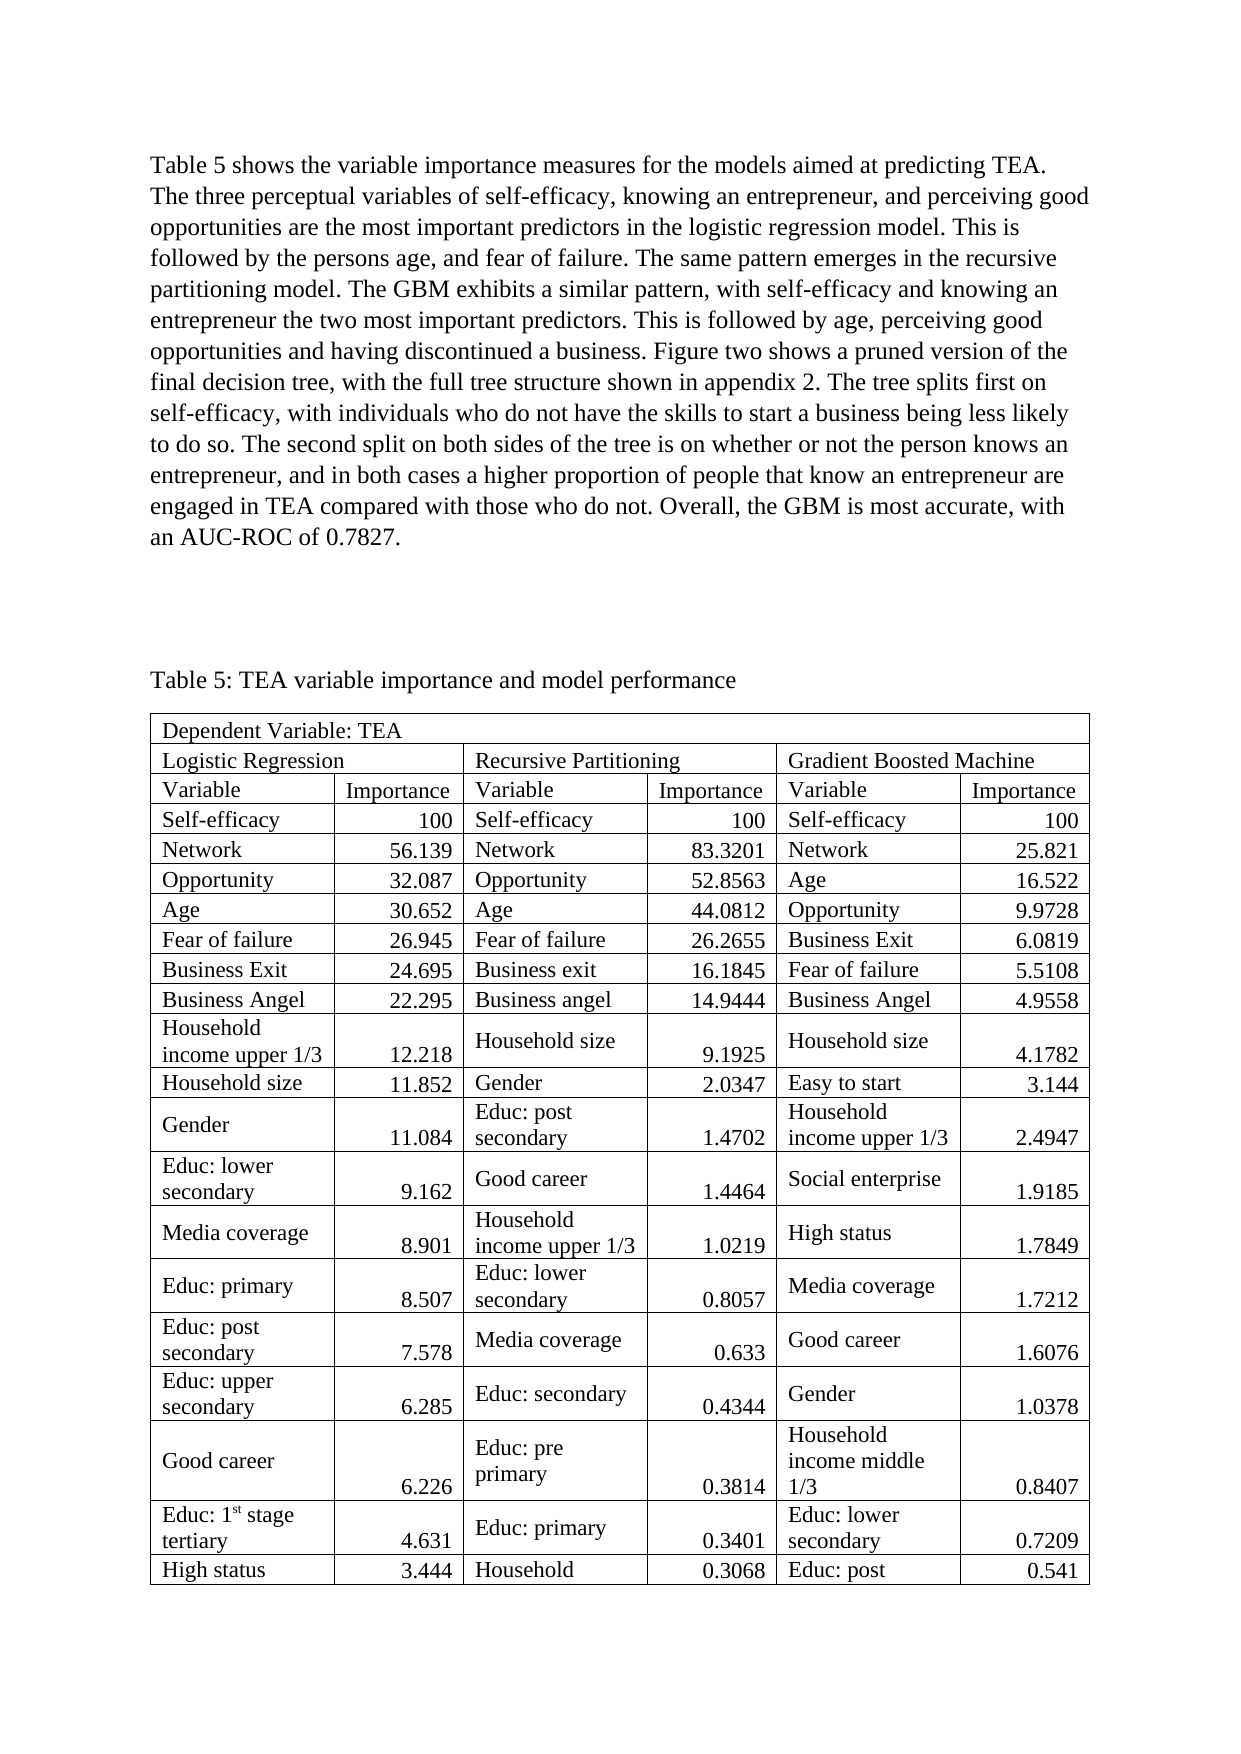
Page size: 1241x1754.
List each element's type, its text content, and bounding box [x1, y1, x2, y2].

table_cell Household size [151, 1068, 334, 1097]
table_cell Easy to start [777, 1068, 960, 1097]
table_cell Good career [777, 1313, 960, 1366]
table_cell 1.9185 [961, 1152, 1089, 1204]
table_cell 6.226 [335, 1421, 463, 1500]
table_cell Fear of failure [777, 954, 960, 983]
table_cell Opportunity [777, 894, 960, 923]
table_cell Household income upper 1/3 [777, 1098, 960, 1151]
table_cell 32.087 [335, 864, 463, 893]
table_cell Business Exit [777, 924, 960, 953]
table_cell 52.8563 [648, 864, 776, 893]
table_cell Business exit [464, 954, 647, 983]
table_cell Network [464, 834, 647, 863]
table_cell Educ: pre primary [464, 1421, 647, 1500]
table_cell Gender [464, 1068, 647, 1097]
table_cell Self-efficacy [151, 804, 334, 833]
table_cell 0.8407 [961, 1421, 1089, 1500]
table_cell 100 [648, 804, 776, 833]
table_cell 9.162 [335, 1152, 463, 1204]
table_cell 100 [961, 804, 1089, 833]
table_cell Self-efficacy [777, 804, 960, 833]
table_cell 14.9444 [648, 984, 776, 1013]
table_cell Self-efficacy [464, 804, 647, 833]
table_cell 0.4344 [648, 1367, 776, 1419]
table_cell High status [777, 1206, 960, 1258]
table_cell Recursive Partitioning [464, 744, 776, 773]
table_cell 9.1925 [648, 1014, 776, 1067]
table_cell Household size [777, 1014, 960, 1067]
table_cell 56.139 [335, 834, 463, 863]
table_cell 1.6076 [961, 1313, 1089, 1366]
table_cell 24.695 [335, 954, 463, 983]
table_cell Educ: post secondary [151, 1313, 334, 1366]
table_cell 9.9728 [961, 894, 1089, 923]
table_cell 26.2655 [648, 924, 776, 953]
table_cell Importance [961, 774, 1089, 803]
table_cell Logistic Regression [151, 744, 463, 773]
table_cell 16.1845 [648, 954, 776, 983]
table_cell 25.821 [961, 834, 1089, 863]
table_cell 6.0819 [961, 924, 1089, 953]
table_cell Educ: lower secondary [464, 1259, 647, 1312]
table_cell Media coverage [777, 1259, 960, 1312]
table_cell 44.0812 [648, 894, 776, 923]
table_cell Social enterprise [777, 1152, 960, 1204]
table_cell Variable [464, 774, 647, 803]
table_cell Household income upper 1/3 [464, 1206, 647, 1258]
table_cell 1.4702 [648, 1098, 776, 1151]
table_cell Gender [777, 1367, 960, 1419]
table_cell 83.3201 [648, 834, 776, 863]
table_cell Variable [151, 774, 334, 803]
table_cell 3.444 [335, 1555, 463, 1583]
table_cell Importance [335, 774, 463, 803]
table_cell 0.3814 [648, 1421, 776, 1500]
table_cell Educ: secondary [464, 1367, 647, 1419]
table_cell 0.7209 [961, 1501, 1089, 1553]
table_cell Household size [464, 1014, 647, 1067]
table_cell Age [151, 894, 334, 923]
table_cell Educ: primary [464, 1501, 647, 1553]
table_cell 7.578 [335, 1313, 463, 1366]
table_cell 1.7212 [961, 1259, 1089, 1312]
table_cell Good career [464, 1152, 647, 1204]
table_cell Business Exit [151, 954, 334, 983]
table_cell 5.5108 [961, 954, 1089, 983]
table_cell Fear of failure [151, 924, 334, 953]
table_cell Educ: primary [151, 1259, 334, 1312]
table_cell Opportunity [151, 864, 334, 893]
table_cell Opportunity [464, 864, 647, 893]
table_cell Age [777, 864, 960, 893]
table_cell 26.945 [335, 924, 463, 953]
table_cell 11.852 [335, 1068, 463, 1097]
table_cell 0.8057 [648, 1259, 776, 1312]
text Table 5 shows the variable importance measures for the models aimed at predicting TEA. The three perceptual variables of self-efficacy, knowing an entrepreneur, and perceiving good opportunities are the most important predictors in the logistic regression model. This is followed by the persons age, and fear of failure. The same pattern emerges in the recursive partitioning model. The GBM exhibits a similar pattern, with self-efficacy and knowing an entrepreneur the two most important predictors. This is followed by age, perceiving good opportunities and having discontinued a business. Figure two shows a pruned version of the final decision tree, with the full tree structure shown in appendix 2. The tree splits first on self-efficacy, with individuals who do not have the skills to start a business being less likely to do so. The second split on both sides of the tree is on whether or not the person knows an entrepreneur, and in both cases a higher proportion of people that know an entrepreneur are engaged in TEA compared with those who do not. Overall, the GBM is most accurate, with an AUC-ROC of 0.7827. [150, 150, 1090, 551]
table_cell 0.3068 [648, 1555, 776, 1583]
text Table 5: TEA variable importance and model performance [150, 666, 1090, 694]
table_cell Educ: lower secondary [151, 1152, 334, 1204]
table_cell 4.631 [335, 1501, 463, 1553]
table_cell 100 [335, 804, 463, 833]
table_cell Fear of failure [464, 924, 647, 953]
table_cell 0.633 [648, 1313, 776, 1366]
table_cell 22.295 [335, 984, 463, 1013]
table_cell Network [151, 834, 334, 863]
table_cell 16.522 [961, 864, 1089, 893]
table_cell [777, 1555, 960, 1583]
table_cell Good career [151, 1421, 334, 1500]
table_cell Household income upper 1/3 [151, 1014, 334, 1067]
table_cell Variable [777, 774, 960, 803]
table_cell Gradient Boosted Machine [777, 744, 1089, 773]
table_cell Media coverage [151, 1206, 334, 1258]
table_cell 0.3401 [648, 1501, 776, 1553]
table_cell Age [464, 894, 647, 923]
table_cell 1.0219 [648, 1206, 776, 1258]
table_cell 8.507 [335, 1259, 463, 1312]
table_cell 1.4464 [648, 1152, 776, 1204]
table_cell 11.084 [335, 1098, 463, 1151]
table_cell High status [151, 1555, 334, 1583]
table_cell 12.218 [335, 1014, 463, 1067]
table_cell 4.9558 [961, 984, 1089, 1013]
table_header Dependent Variable: TEA [151, 714, 1089, 743]
table_cell Importance [648, 774, 776, 803]
table_cell Household income middle 1/3 [777, 1421, 960, 1500]
table_cell Educ: 1st stage tertiary [151, 1501, 334, 1553]
table_cell Business Angel [777, 984, 960, 1013]
table_cell 4.1782 [961, 1014, 1089, 1067]
table_cell 1.0378 [961, 1367, 1089, 1419]
table_cell 3.144 [961, 1068, 1089, 1097]
table_cell 2.4947 [961, 1098, 1089, 1151]
table_cell Educ: post secondary [464, 1098, 647, 1151]
table_cell 0.541 [961, 1555, 1089, 1583]
table_cell Educ: lower secondary [777, 1501, 960, 1553]
table_cell 2.0347 [648, 1068, 776, 1097]
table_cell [464, 1555, 647, 1583]
table_cell Gender [151, 1098, 334, 1151]
table_cell Media coverage [464, 1313, 647, 1366]
table_cell Network [777, 834, 960, 863]
table_cell 8.901 [335, 1206, 463, 1258]
table_cell Business Angel [151, 984, 334, 1013]
table_cell 6.285 [335, 1367, 463, 1419]
table_cell Business angel [464, 984, 647, 1013]
table_cell 30.652 [335, 894, 463, 923]
table_cell 1.7849 [961, 1206, 1089, 1258]
table_cell Educ: upper secondary [151, 1367, 334, 1419]
